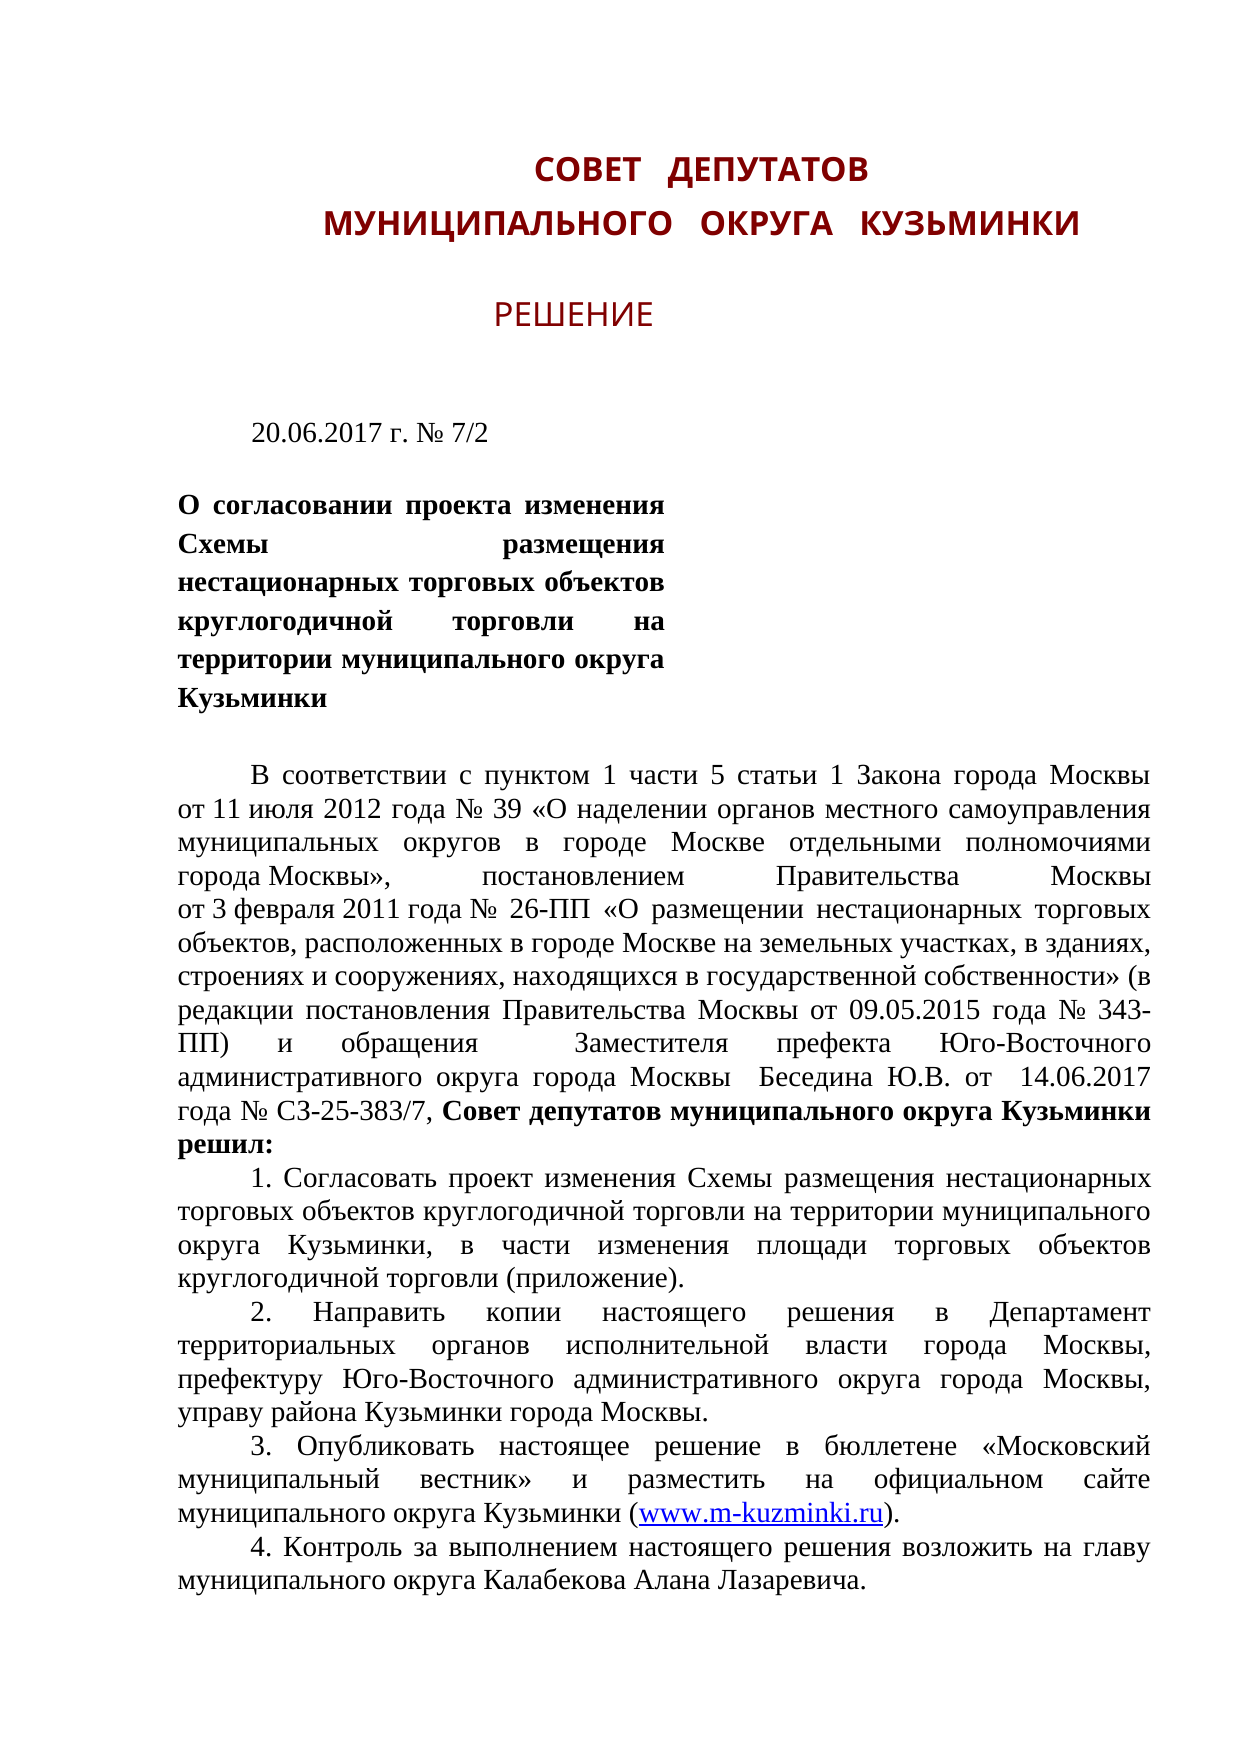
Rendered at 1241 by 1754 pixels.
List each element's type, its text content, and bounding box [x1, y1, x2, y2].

text РЕШЕНИЕ [177, 291, 1152, 336]
text МУНИЦИПАЛЬНОГО ОКРУГА КУЗЬМИНКИ [177, 200, 1152, 246]
text 2. Направить копии настоящего решения в Департамент территориальных органов исполнительной власти города Москвы, префектуру Юго-Восточного административного округа города Москвы, управу района Кузьминки города Москвы. [177, 1294, 1152, 1428]
text В соответствии с пунктом 1 части 5 статьи 1 Закона города Москвы от 11 июля 2012 года № 39 «О наделении органов местного самоуправления муниципальных округов в городе Москве отдельными полномочиями города Москвы», постановлением Правительства Москвы от 3 февраля 2011 года № 26-ПП «О размещении нестационарных торговых объектов, расположенных в городе Москве на земельных участках, в зданиях, строениях и сооружениях, находящихся в государственной собственности» (в редакции постановления Правительства Москвы от 09.05.2015 года № 343-ПП) и обращения Заместителя префекта Юго-Восточного административного округа города Москвы Беседина Ю.В. от 14.06.2017 года № СЗ-25-383/7, Совет депутатов муниципального округа Кузьминки решил: [177, 757, 1152, 1160]
text 20.06.2017 г. № 7/2 [177, 415, 1152, 449]
text 4. Контроль за выполнением настоящего решения возложить на главу муниципального округа Калабекова Алана Лазаревича. [177, 1529, 1152, 1596]
text О согласовании проекта изменения Схемы размещения нестационарных торговых объектов круглогодичной торговли на территории муниципального округа Кузьминки [177, 487, 665, 714]
text 1. Согласовать проект изменения Схемы размещения нестационарных торговых объектов круглогодичной торговли на территории муниципального округа Кузьминки, в части изменения площади торговых объектов круглогодичной торговли (приложение). [177, 1160, 1152, 1294]
text 3. Опубликовать настоящее решение в бюллетене «Московский муниципальный вестник» и разместить на официальном сайте муниципального округа Кузьминки (www.m-kuzminki.ru). [177, 1428, 1152, 1529]
text СОВЕТ ДЕПУТАТОВ [177, 146, 1152, 192]
